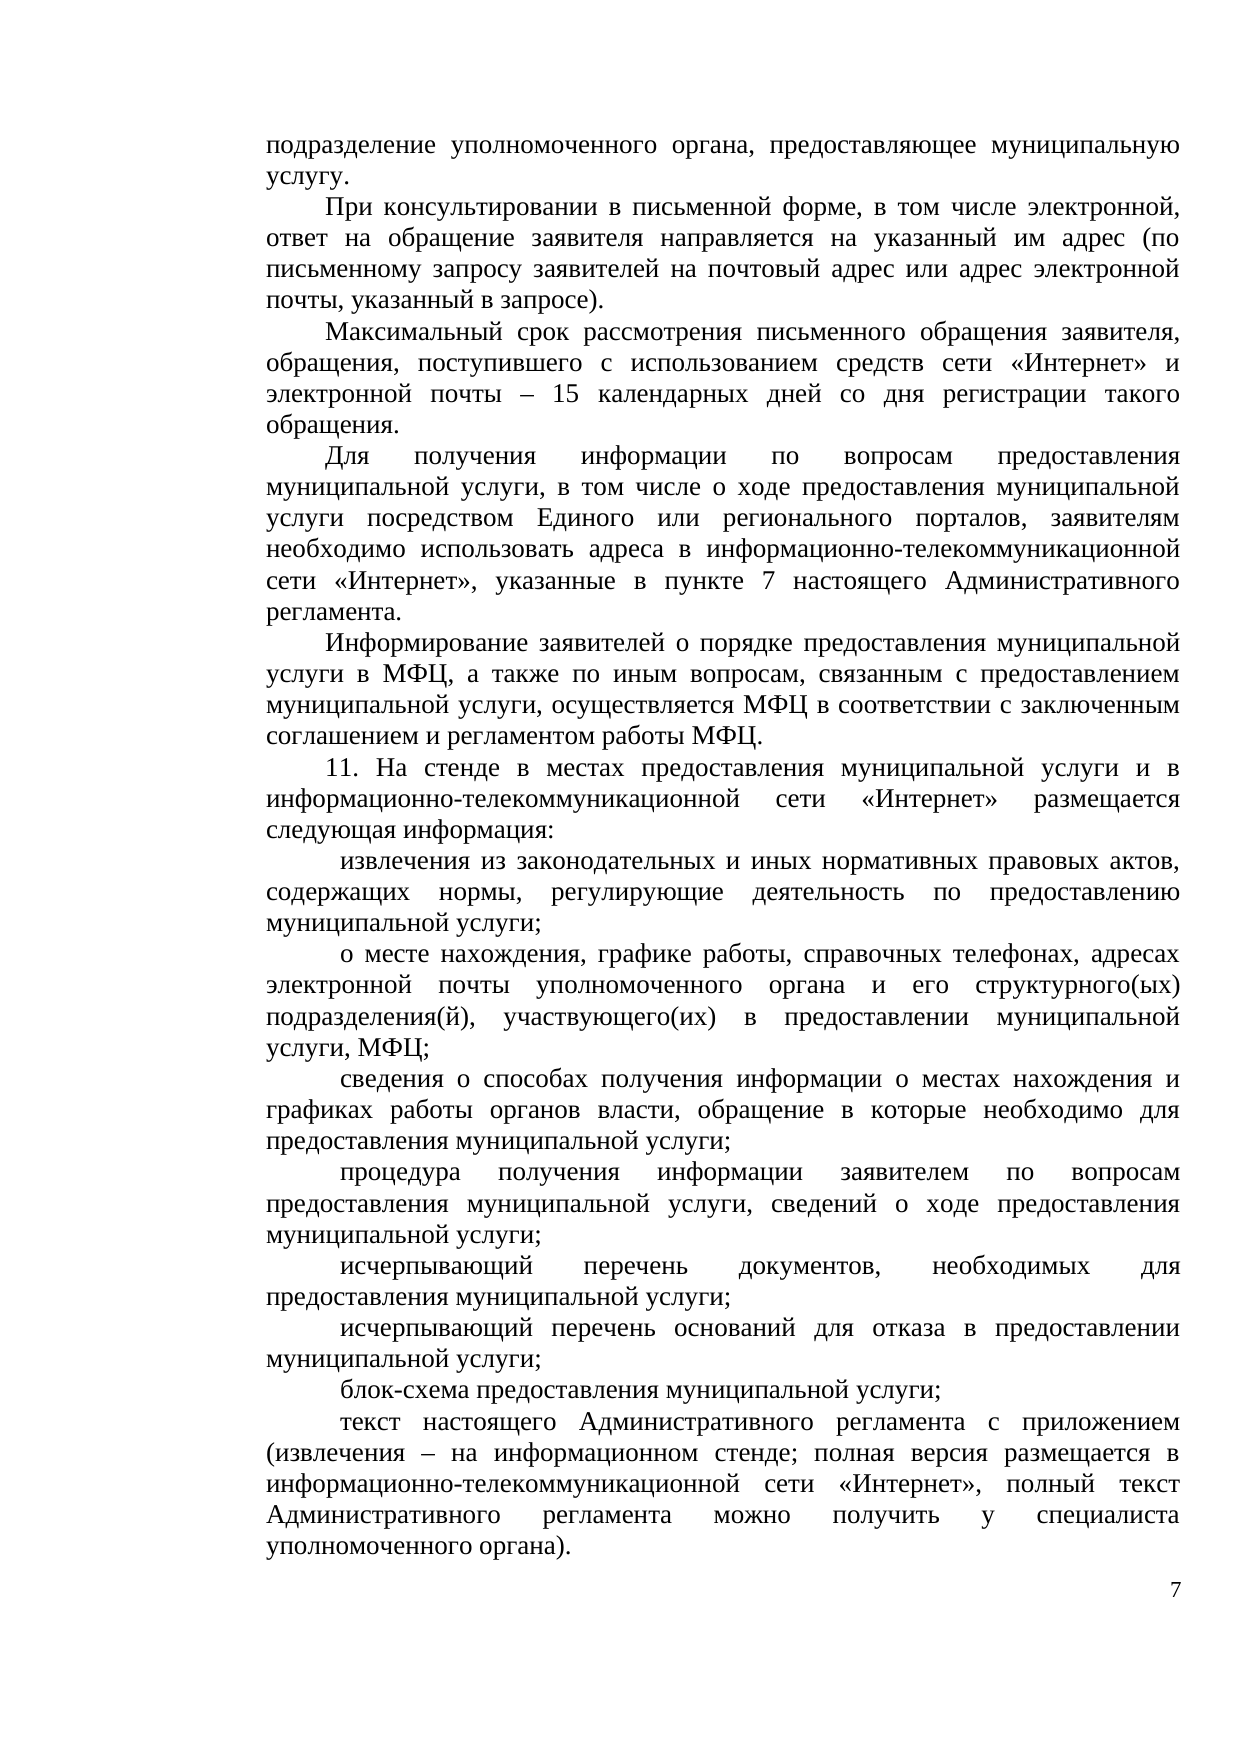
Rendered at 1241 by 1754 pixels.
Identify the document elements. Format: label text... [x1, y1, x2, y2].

text извлечения из законодательных и иных нормативных правовых актов, содержащих нормы, регулирующие деятельность по предоставлению муниципальной услуги; [266, 844, 1181, 937]
text Информирование заявителей о порядке предоставления муниципальной услуги в МФЦ, а также по иным вопросам, связанным с предоставлением муниципальной услуги, осуществляется МФЦ в соответствии с заключенным соглашением и регламентом работы МФЦ. [266, 626, 1181, 751]
text исчерпывающий перечень оснований для отказа в предоставлении муниципальной услуги; [266, 1311, 1181, 1373]
text процедура получения информации заявителем по вопросам предоставления муниципальной услуги, сведений о ходе предоставления муниципальной услуги; [266, 1156, 1181, 1249]
text сведения о способах получения информации о местах нахождения и графиках работы органов власти, обращение в которые необходимо для предоставления муниципальной услуги; [266, 1062, 1181, 1156]
text исчерпывающий перечень документов, необходимых для предоставления муниципальной услуги; [266, 1249, 1181, 1311]
text При консультировании в письменной форме, в том числе электронной, ответ на обращение заявителя направляется на указанный им адрес (по письменному запросу заявителей на почтовый адрес или адрес электронной почты, указанный в запросе). [266, 190, 1181, 314]
text блок-схема предоставления муниципальной услуги; [266, 1373, 1181, 1405]
text о месте нахождения, графике работы, справочных телефонах, адресах электронной почты уполномоченного органа и его структурного(ых) подразделения(й), участвующего(их) в предоставлении муниципальной услуги, МФЦ; [266, 937, 1181, 1062]
text Для получения информации по вопросам предоставления муниципальной услуги, в том числе о ходе предоставления муниципальной услуги посредством Единого или регионального порталов, заявителям необходимо использовать адреса в информационно-телекоммуникационной сети «Интернет», указанные в пункте 7 настоящего Административного регламента. [266, 439, 1181, 626]
text текст настоящего Административного регламента с приложением (извлечения – на информационном стенде; полная версия размещается в информационно-телекоммуникационной сети «Интернет», полный текст Административного регламента можно получить у специалиста уполномоченного органа). [266, 1405, 1181, 1560]
text Максимальный срок рассмотрения письменного обращения заявителя, обращения, поступившего с использованием средств сети «Интернет» и электронной почты – 15 календарных дней со дня регистрации такого обращения. [266, 314, 1181, 439]
text 11. На стенде в местах предоставления муниципальной услуги и в информационно-телекоммуникационной сети «Интернет» размещается следующая информация: [266, 751, 1181, 844]
